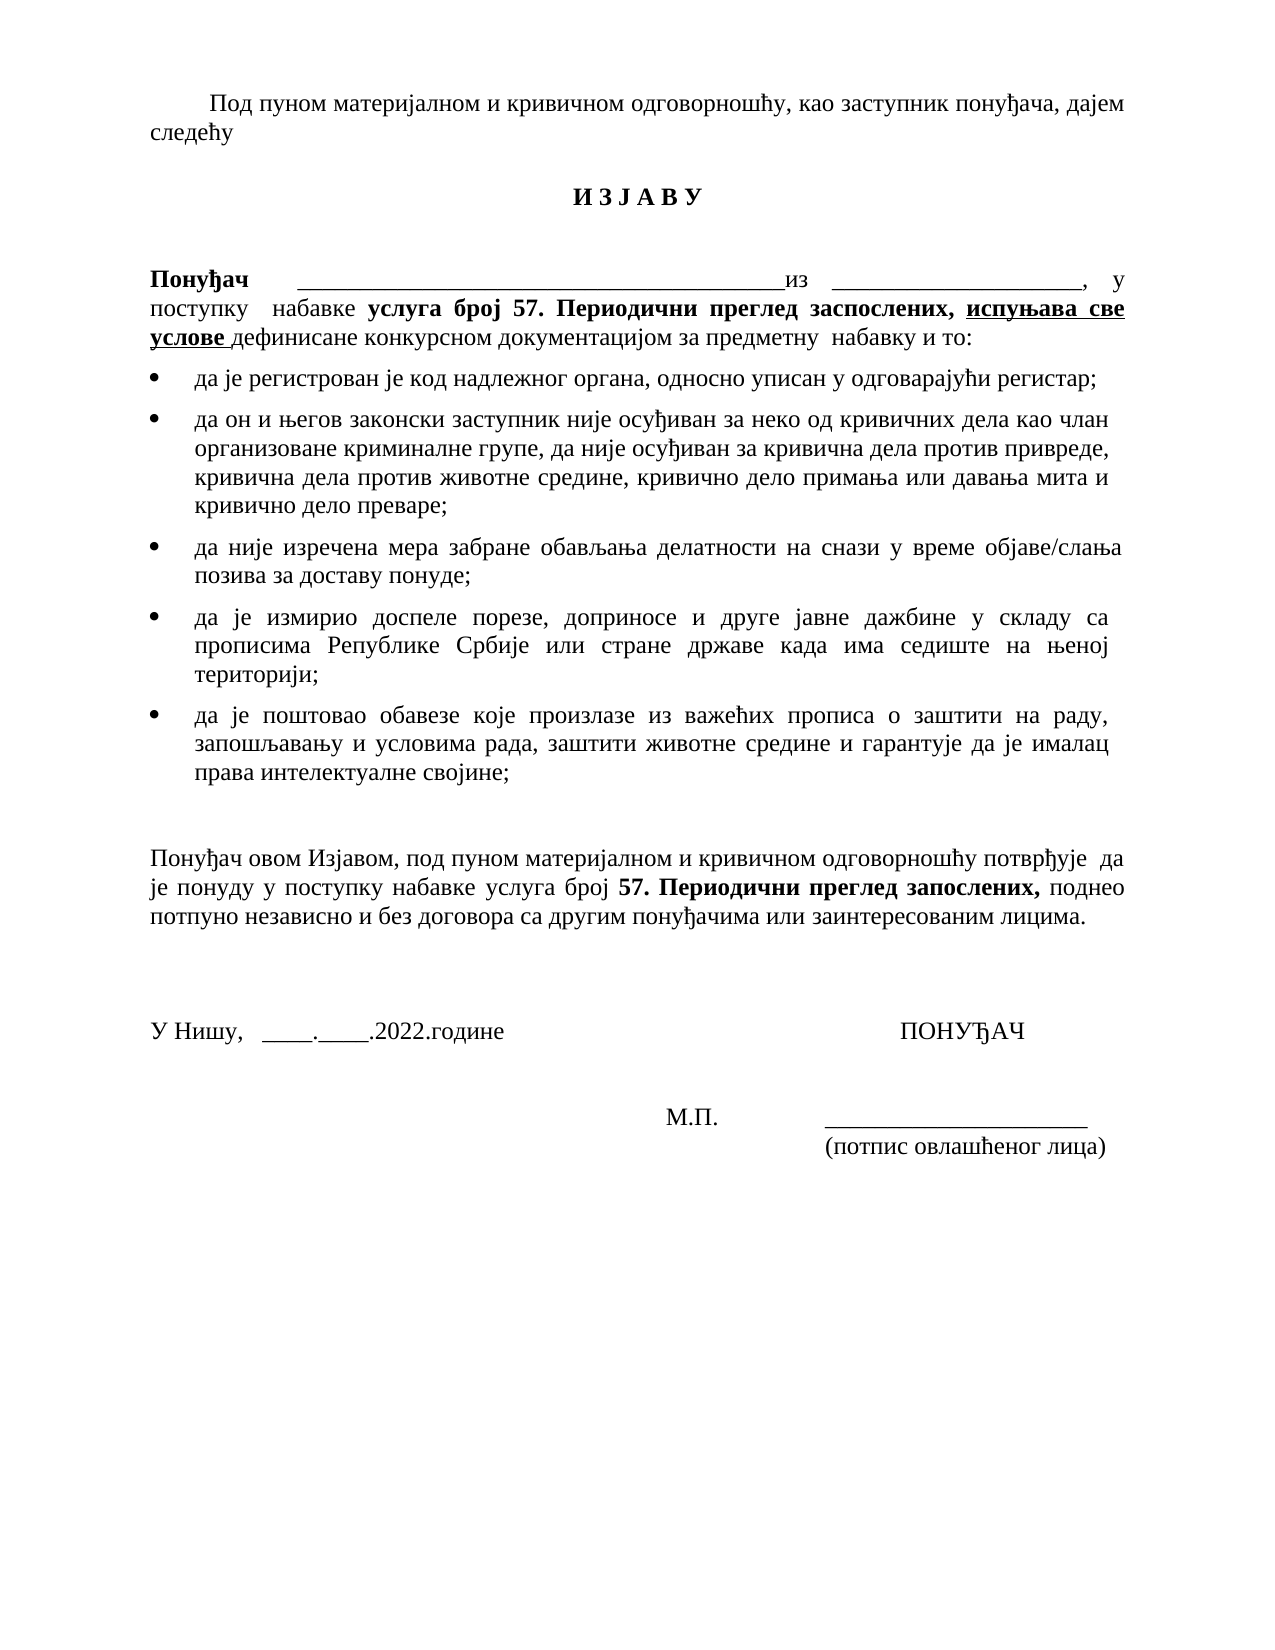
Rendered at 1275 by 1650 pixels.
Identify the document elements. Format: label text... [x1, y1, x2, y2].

text У Нишу, ____.____.2022.године ПОНУЂАЧ [150, 1016, 1125, 1045]
list да је регистрован је код надлежног органа, односно уписан у одговарајући регистар; [150, 363, 1110, 392]
list да је поштовао обавезе које произлазе из важећих прописа о заштити на раду, запошљавању и условима рада, заштити животне средине и гарантује да је ималац права интелектуалне својине; [150, 701, 1110, 786]
list да није изречена мера забране обављања делатности на снази у време објаве/слања позива за доставу понуде; [150, 532, 1123, 589]
text М.П. _____________________ [666, 1102, 1125, 1131]
text И З Ј А В У [150, 182, 1125, 211]
list да он и његов законски заступник није осуђиван за неко од кривичних дела као члан организоване криминалне групе, да није осуђиван за кривична дела против привреде, кривична дела против животне средине, кривично дело примања или давања мита и кривично дело преваре; [150, 404, 1110, 519]
list да је измирио доспеле порезе, доприносе и друге јавне дажбине у складу са прописима Републике Србије или стране државе када има седиште на њеној територији; [150, 602, 1110, 688]
text Под пуном материјалном и кривичном одговорношћу, као заступник понуђача, дајем следећу [150, 89, 1125, 146]
text (потпис овлашћеног лица) [150, 1131, 1125, 1160]
text Понуђач овом Изјавом, под пуном материјалном и кривичном одговорношћу потврђује да је понуду у поступку набавке услуга број 57. Периодични преглед запослених, поднео потпуно независно и без договора са другим понуђачима или заинтересованим лицима. [150, 843, 1125, 930]
text Понуђач _______________________________________из ____________________, у поступку набавке услуга број 57. Периодични преглед заспослених, испуњава све услове дефинисане конкурсном документацијом за предметну набавку и то: [150, 264, 1125, 351]
